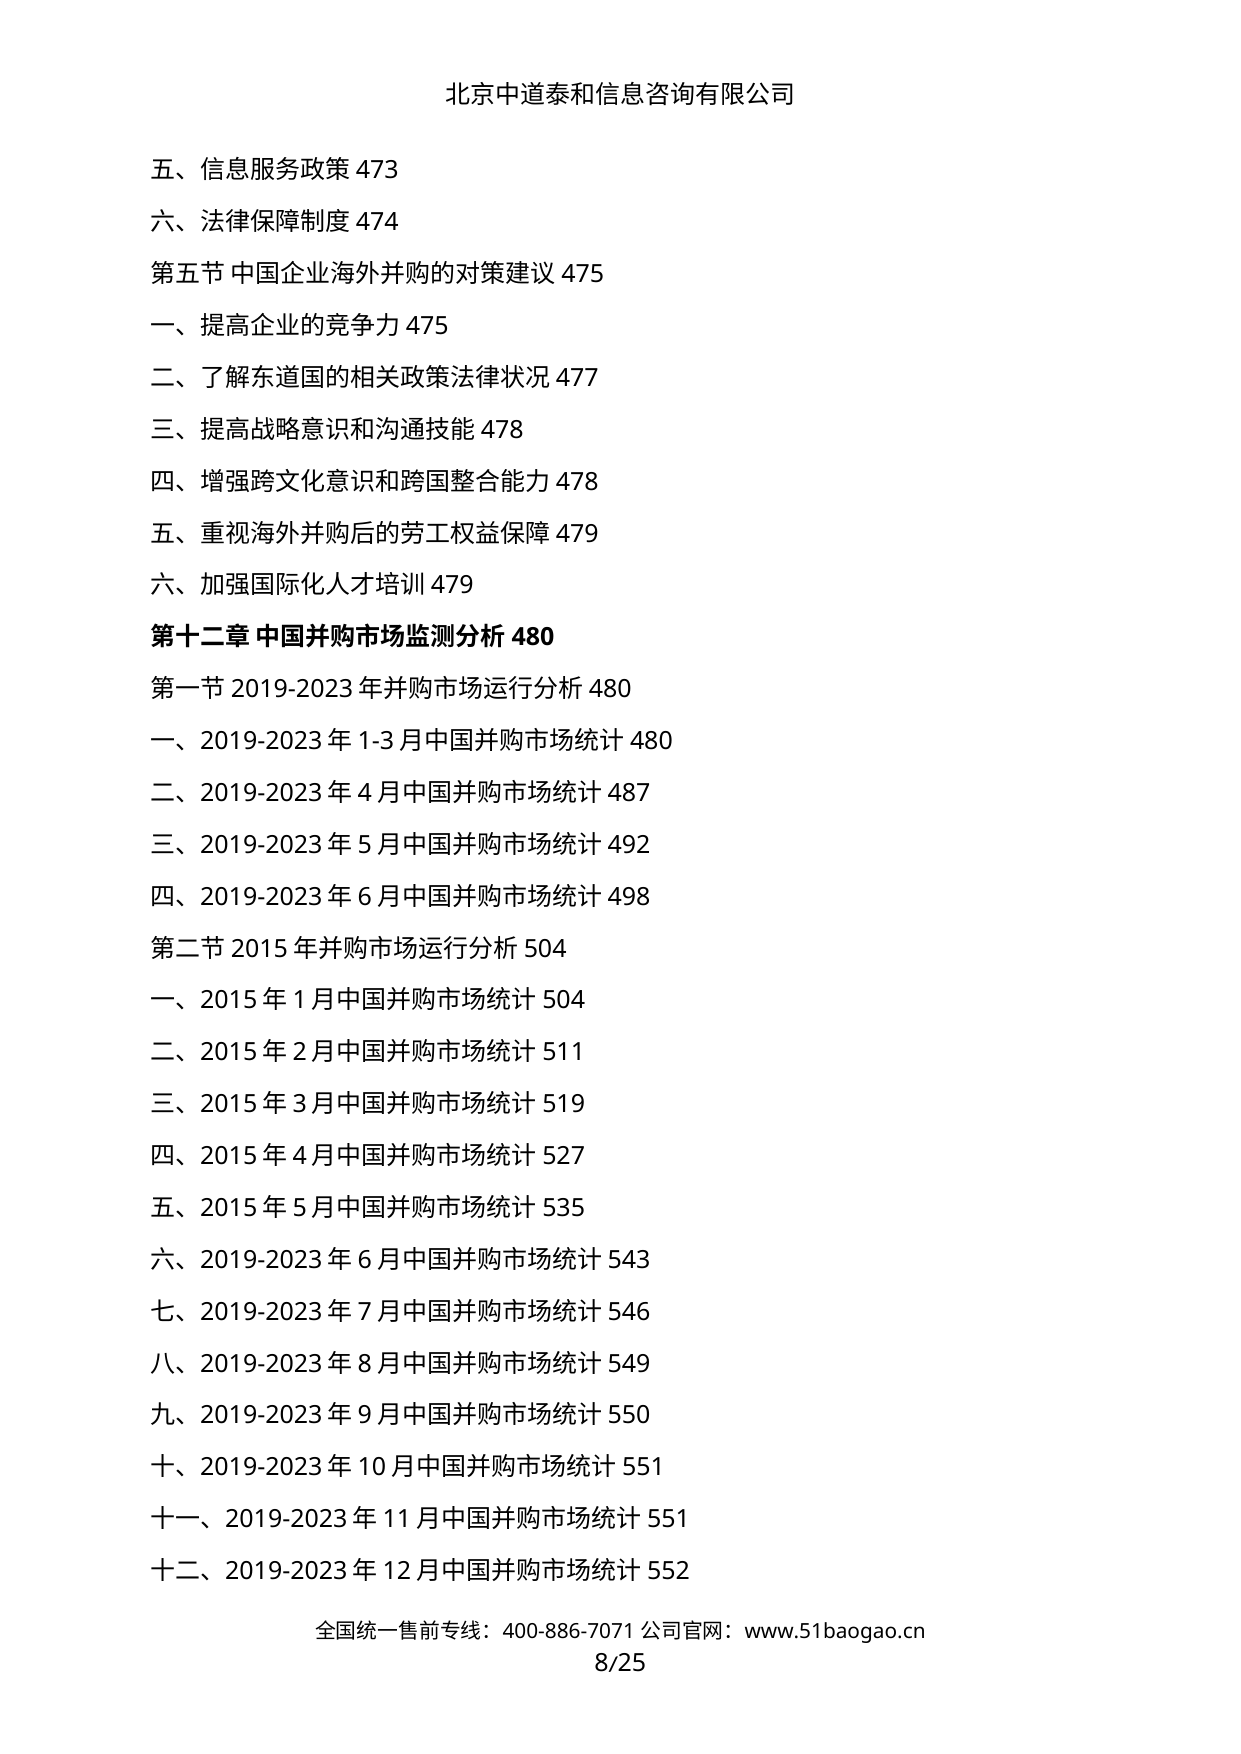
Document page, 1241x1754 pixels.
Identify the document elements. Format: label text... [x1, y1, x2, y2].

text 一、2019-2023年1-3月中国并购市场统计 480 [150, 721, 1090, 757]
text 十一、2019-2023年11月中国并购市场统计 551 [150, 1499, 1090, 1535]
text 十、2019-2023年10月中国并购市场统计 551 [150, 1447, 1090, 1483]
text 五、信息服务政策 473 [150, 150, 1090, 186]
text 二、了解东道国的相关政策法律状况 477 [150, 357, 1090, 394]
text 第一节 2019-2023年并购市场运行分析 480 [150, 669, 1090, 705]
text 九、2019-2023年9月中国并购市场统计 550 [150, 1395, 1090, 1431]
text 一、2015年1月中国并购市场统计 504 [150, 980, 1090, 1016]
text 八、2019-2023年8月中国并购市场统计 549 [150, 1343, 1090, 1379]
text 六、法律保障制度 474 [150, 202, 1090, 238]
text 第五节 中国企业海外并购的对策建议 475 [150, 254, 1090, 290]
text 四、增强跨文化意识和跨国整合能力 478 [150, 461, 1090, 497]
text 三、提高战略意识和沟通技能 478 [150, 409, 1090, 446]
text 三、2015年3月中国并购市场统计 519 [150, 1084, 1090, 1120]
text 七、2019-2023年7月中国并购市场统计 546 [150, 1291, 1090, 1327]
text 六、2019-2023年6月中国并购市场统计 543 [150, 1239, 1090, 1276]
text 第十二章 中国并购市场监测分析 480 [150, 617, 1090, 653]
text 五、重视海外并购后的劳工权益保障 479 [150, 513, 1090, 549]
text 第二节 2015年并购市场运行分析 504 [150, 928, 1090, 964]
text 六、加强国际化人才培训 479 [150, 565, 1090, 601]
text 一、提高企业的竞争力 475 [150, 306, 1090, 342]
text 五、2015年5月中国并购市场统计 535 [150, 1187, 1090, 1224]
text 二、2019-2023年4月中国并购市场统计 487 [150, 772, 1090, 809]
text 三、2019-2023年5月中国并购市场统计 492 [150, 824, 1090, 861]
text 四、2019-2023年6月中国并购市场统计 498 [150, 876, 1090, 912]
text 四、2015年4月中国并购市场统计 527 [150, 1136, 1090, 1172]
text 十二、2019-2023年12月中国并购市场统计 552 [150, 1551, 1090, 1587]
text 二、2015年2月中国并购市场统计 511 [150, 1032, 1090, 1068]
